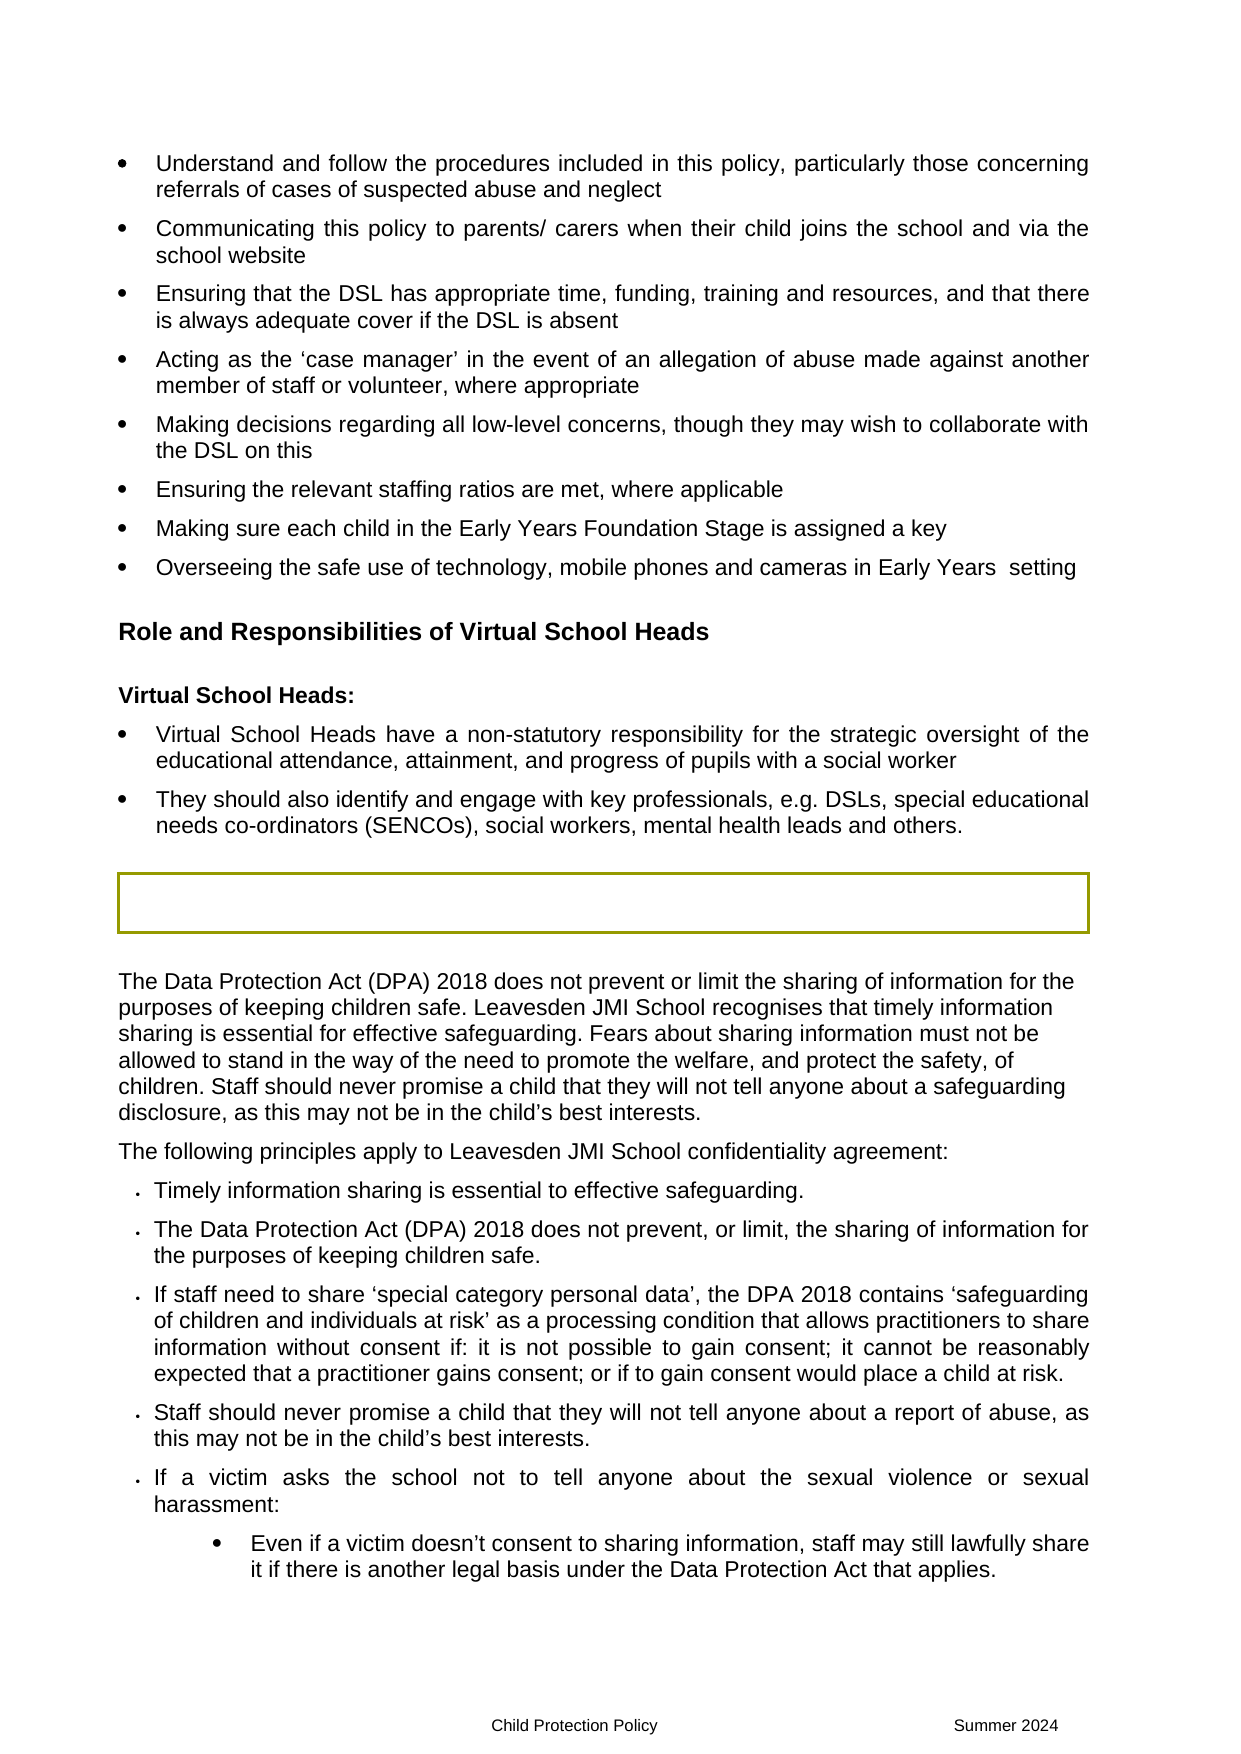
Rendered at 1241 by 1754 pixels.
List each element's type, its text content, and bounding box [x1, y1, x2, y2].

list If a victim asks the school not to tell anyone about the sexual violence or sexual harassment: [136, 1464, 1090, 1517]
text Virtual School Heads have a non-statutory responsibility for the strategic oversight of the educational attendance, attainment, and progress of pupils with a social worker [118, 721, 1090, 773]
text Communicating this policy to parents/ carers when their child joins the school and via the school website [118, 215, 1090, 268]
text Ensuring that the DSL has appropriate time, funding, training and resources, and that there is always adequate cover if the DSL is absent [118, 280, 1090, 333]
text The Data Protection Act (DPA) 2018 does not prevent or limit the sharing of information for the purposes of keeping children safe. Leavesden JMI School recognises that timely information sharing is essential for effective safeguarding. Fears about sharing information must not be allowed to stand in the way of the need to promote the welfare, and protect the safety, of children. Staff should never promise a child that they will not tell anyone about a safeguarding disclosure, as this may not be in the child’s best interests. [118, 968, 1090, 1126]
text Making sure each child in the Early Years Foundation Stage is assigned a key [118, 515, 1090, 541]
text The following principles apply to Leavesden JMI School confidentiality agreement: [118, 1138, 1090, 1164]
text Overseeing the safe use of technology, mobile phones and cameras in Early Years setting [118, 554, 1090, 580]
list Staff should never promise a child that they will not tell anyone about a report of abuse, as this may not be in the child’s best interests. [136, 1399, 1090, 1452]
text Making decisions regarding all low-level concerns, though they may wish to collaborate with the DSL on this [118, 411, 1090, 463]
list If staff need to share ‘special category personal data’, the DPA 2018 contains ‘safeguarding of children and individuals at risk’ as a processing condition that allows practitioners to share information without consent if: it is not possible to gain consent; it cannot be reasonably expected that a practitioner gains consent; or if to gain consent would place a child at risk. [136, 1281, 1090, 1387]
subtitle Virtual School Heads: [118, 682, 1090, 708]
list The Data Protection Act (DPA) 2018 does not prevent, or limit, the sharing of information for the purposes of keeping children safe. [136, 1216, 1090, 1269]
list Even if a victim doesn’t consent to sharing information, staff may still lawfully share it if there is another legal basis under the Data Protection Act that applies. [213, 1529, 1090, 1582]
text They should also identify and engage with key professionals, e.g. DSLs, special educational needs co-ordinators (SENCOs), social workers, mental health leads and others. [118, 786, 1090, 838]
subtitle Role and Responsibilities of Virtual School Heads [118, 617, 1090, 645]
list Timely information sharing is essential to effective safeguarding. [136, 1177, 1090, 1203]
text Ensuring the relevant staffing ratios are met, where applicable [118, 476, 1090, 502]
text Understand and follow the procedures included in this policy, particularly those concerning referrals of cases of suspected abuse and neglect [118, 150, 1090, 203]
text Acting as the ‘case manager’ in the event of an allegation of abuse made against another member of staff or volunteer, where appropriate [118, 346, 1090, 398]
